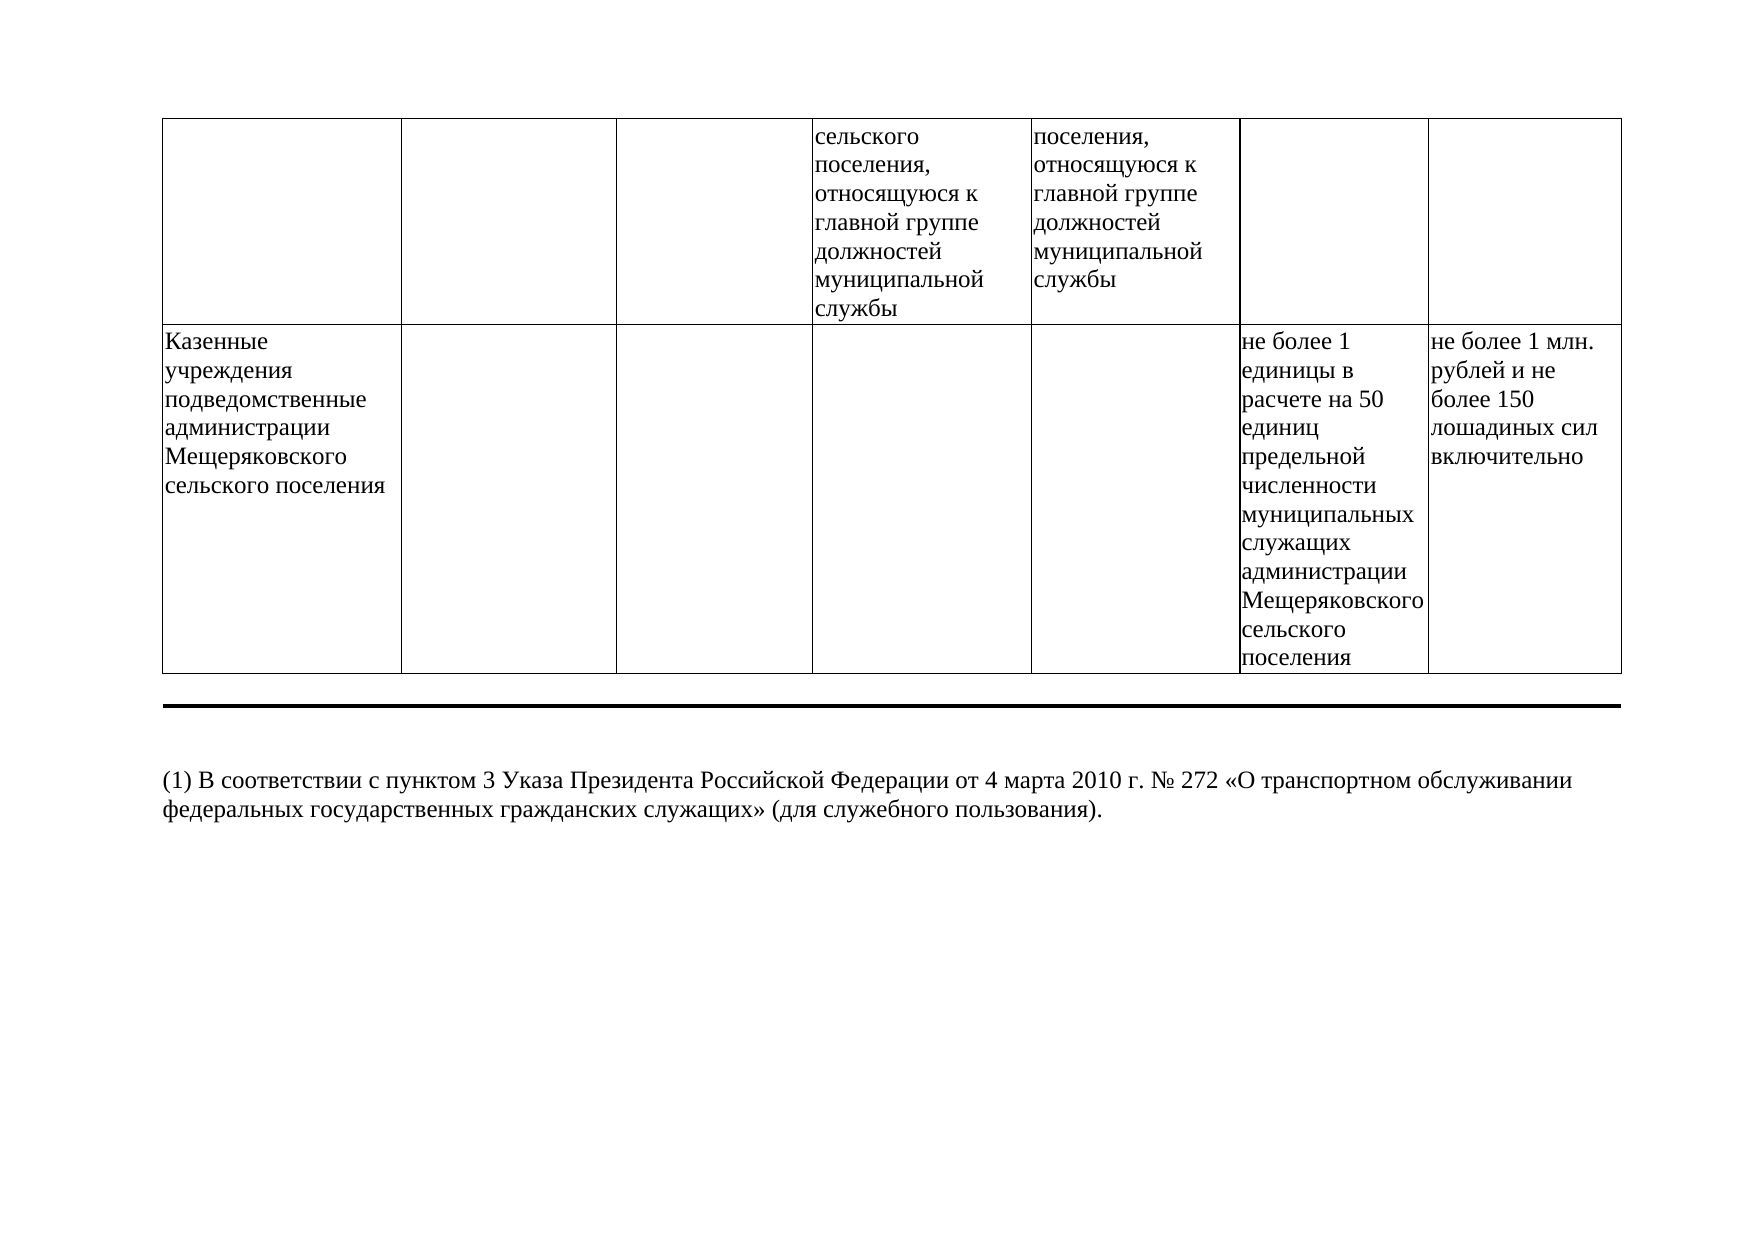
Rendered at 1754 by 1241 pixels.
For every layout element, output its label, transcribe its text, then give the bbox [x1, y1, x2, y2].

table_cell [617, 325, 812, 673]
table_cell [1032, 119, 1239, 323]
table_cell [617, 119, 812, 323]
table_cell не более 1 млн. рублей и не более 150 лошадиных сил включительно [1429, 325, 1621, 673]
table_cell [813, 119, 1031, 323]
table_cell [1032, 325, 1239, 673]
table_cell [1429, 119, 1621, 323]
table_cell [813, 325, 1031, 673]
table_cell [402, 325, 616, 673]
table_cell [1241, 119, 1428, 323]
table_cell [163, 119, 401, 323]
table_cell не более 1 единицы в расчете на 50 единиц предельной численности муниципальных служащих администрации Мещеряковского сельского поселения [1241, 325, 1428, 673]
table_cell Казенные учреждения подведомственные администрации Мещеряковского сельского поселения [163, 325, 401, 673]
text (1) В соответствии с пунктом 3 Указа Президента Российской Федерации от 4 марта 2010 г. № 272 «О транспортном обслуживании федеральных государственных гражданских служащих» (для служебного пользования). [162, 766, 1621, 823]
table_cell [402, 119, 616, 323]
